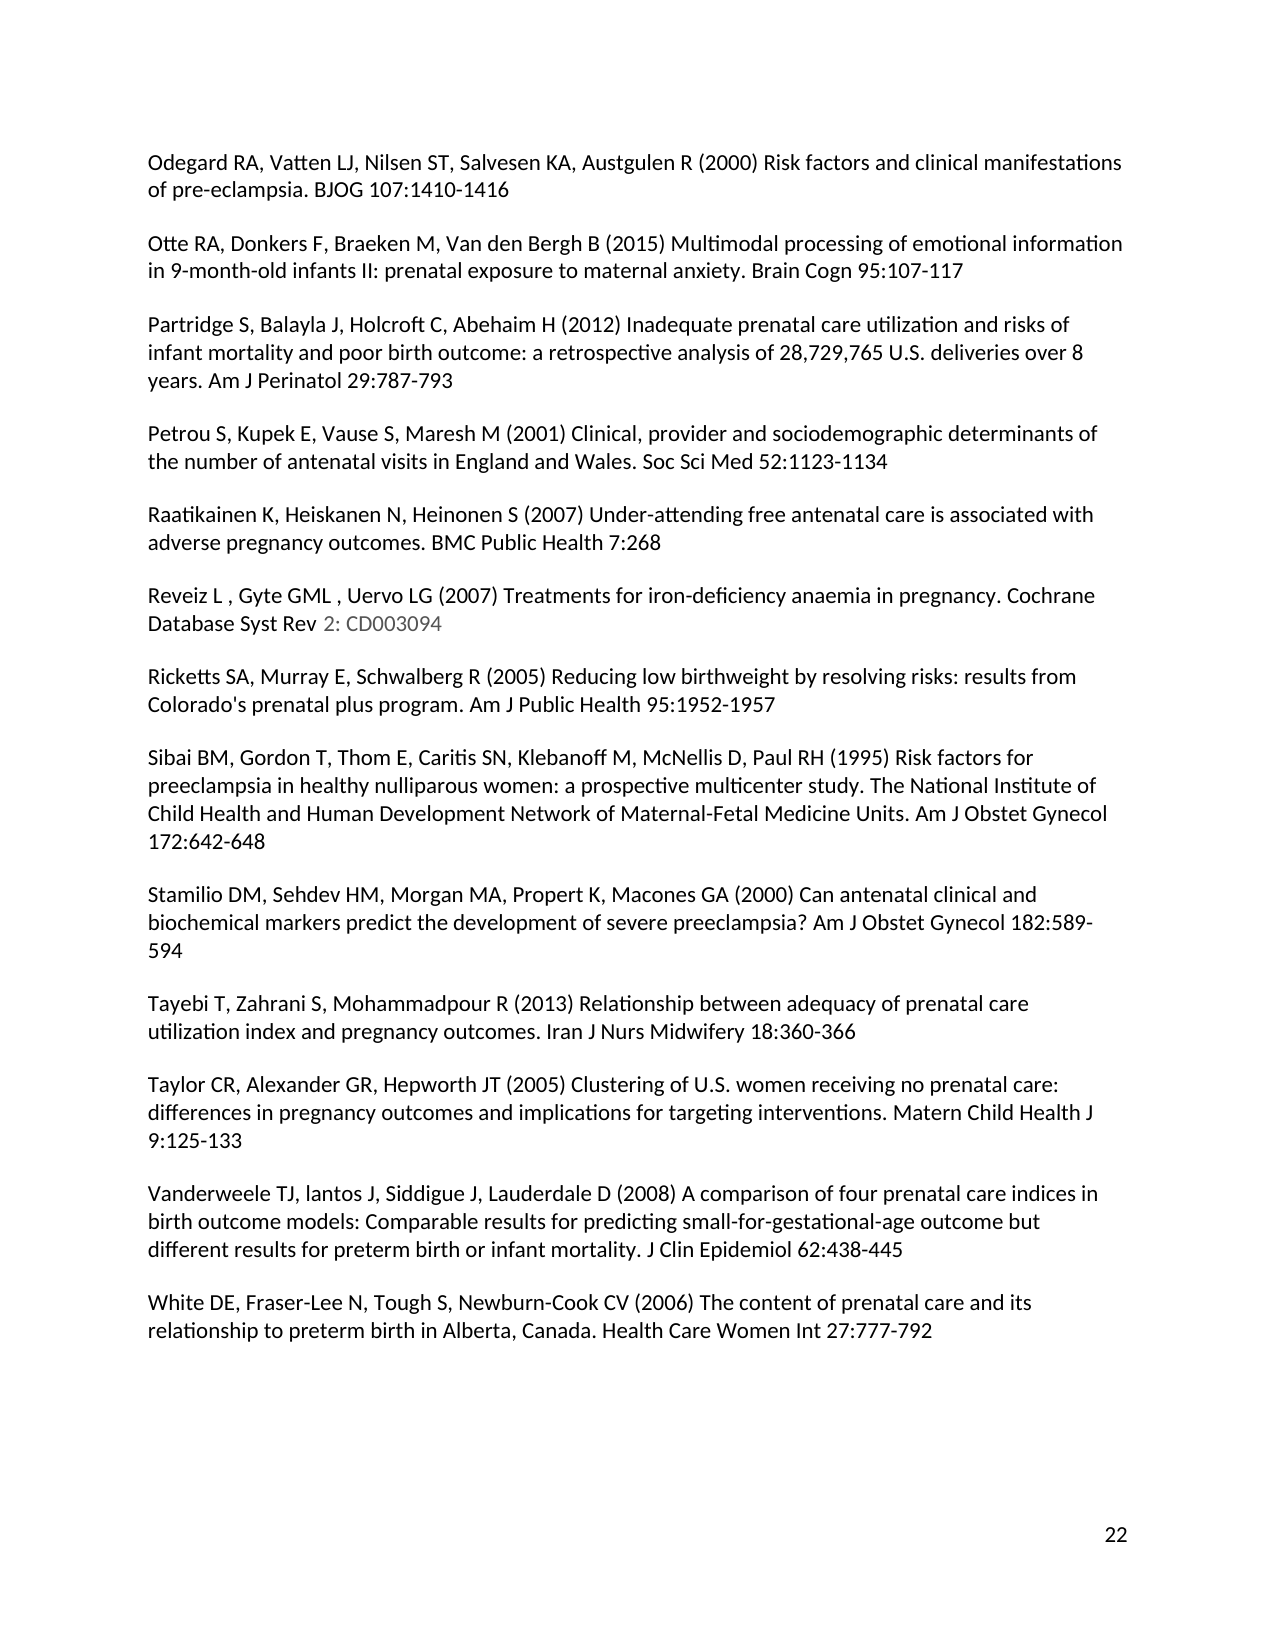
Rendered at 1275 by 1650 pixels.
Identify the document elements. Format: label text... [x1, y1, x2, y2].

text Sibai BM, Gordon T, Thom E, Caritis SN, Klebanoff M, McNellis D, Paul RH (1995) Risk factors for preeclampsia in healthy nulliparous women: a prospective multicenter study. The National Institute of Child Health and Human Development Network of Maternal-Fetal Medicine Units. Am J Obstet Gynecol 172:642-648 [148, 743, 1127, 855]
text Petrou S, Kupek E, Vause S, Maresh M (2001) Clinical, provider and sociodemographic determinants of the number of antenatal visits in England and Wales. Soc Sci Med 52:1123-1134 [148, 419, 1127, 475]
text Taylor CR, Alexander GR, Hepworth JT (2005) Clustering of U.S. women receiving no prenatal care: differences in pregnancy outcomes and implications for targeting interventions. Matern Child Health J 9:125-133 [148, 1070, 1127, 1154]
text Ricketts SA, Murray E, Schwalberg R (2005) Reducing low birthweight by resolving risks: results from Colorado's prenatal plus program. Am J Public Health 95:1952-1957 [148, 662, 1127, 718]
text Tayebi T, Zahrani S, Mohammadpour R (2013) Relationship between adequacy of prenatal care utilization index and pregnancy outcomes. Iran J Nurs Midwifery 18:360-366 [148, 989, 1127, 1045]
text Raatikainen K, Heiskanen N, Heinonen S (2007) Under-attending free antenatal care is associated with adverse pregnancy outcomes. BMC Public Health 7:268 [148, 500, 1127, 556]
text White DE, Fraser-Lee N, Tough S, Newburn-Cook CV (2006) The content of prenatal care and its relationship to preterm birth in Alberta, Canada. Health Care Women Int 27:777-792 [148, 1288, 1127, 1344]
text Reveiz L , Gyte GML , Uervo LG (2007) Treatments for iron-deficiency anaemia in pregnancy. Cochrane Database Syst Rev 2: CD003094 [148, 581, 1127, 637]
text Otte RA, Donkers F, Braeken M, Van den Bergh B (2015) Multimodal processing of emotional information in 9-month-old infants II: prenatal exposure to maternal anxiety. Brain Cogn 95:107-117 [148, 229, 1127, 285]
text Stamilio DM, Sehdev HM, Morgan MA, Propert K, Macones GA (2000) Can antenatal clinical and biochemical markers predict the development of severe preeclampsia? Am J Obstet Gynecol 182:589-594 [148, 880, 1127, 964]
text Vanderweele TJ, lantos J, Siddigue J, Lauderdale D (2008) A comparison of four prenatal care indices in birth outcome models: Comparable results for predicting small-for-gestational-age outcome but different results for preterm birth or infant mortality. J Clin Epidemiol 62:438-445 [148, 1179, 1127, 1263]
text Odegard RA, Vatten LJ, Nilsen ST, Salvesen KA, Austgulen R (2000) Risk factors and clinical manifestations of pre-eclampsia. BJOG 107:1410-1416 [148, 148, 1127, 204]
text Partridge S, Balayla J, Holcroft C, Abehaim H (2012) Inadequate prenatal care utilization and risks of infant mortality and poor birth outcome: a retrospective analysis of 28,729,765 U.S. deliveries over 8 years. Am J Perinatol 29:787-793 [148, 310, 1127, 394]
